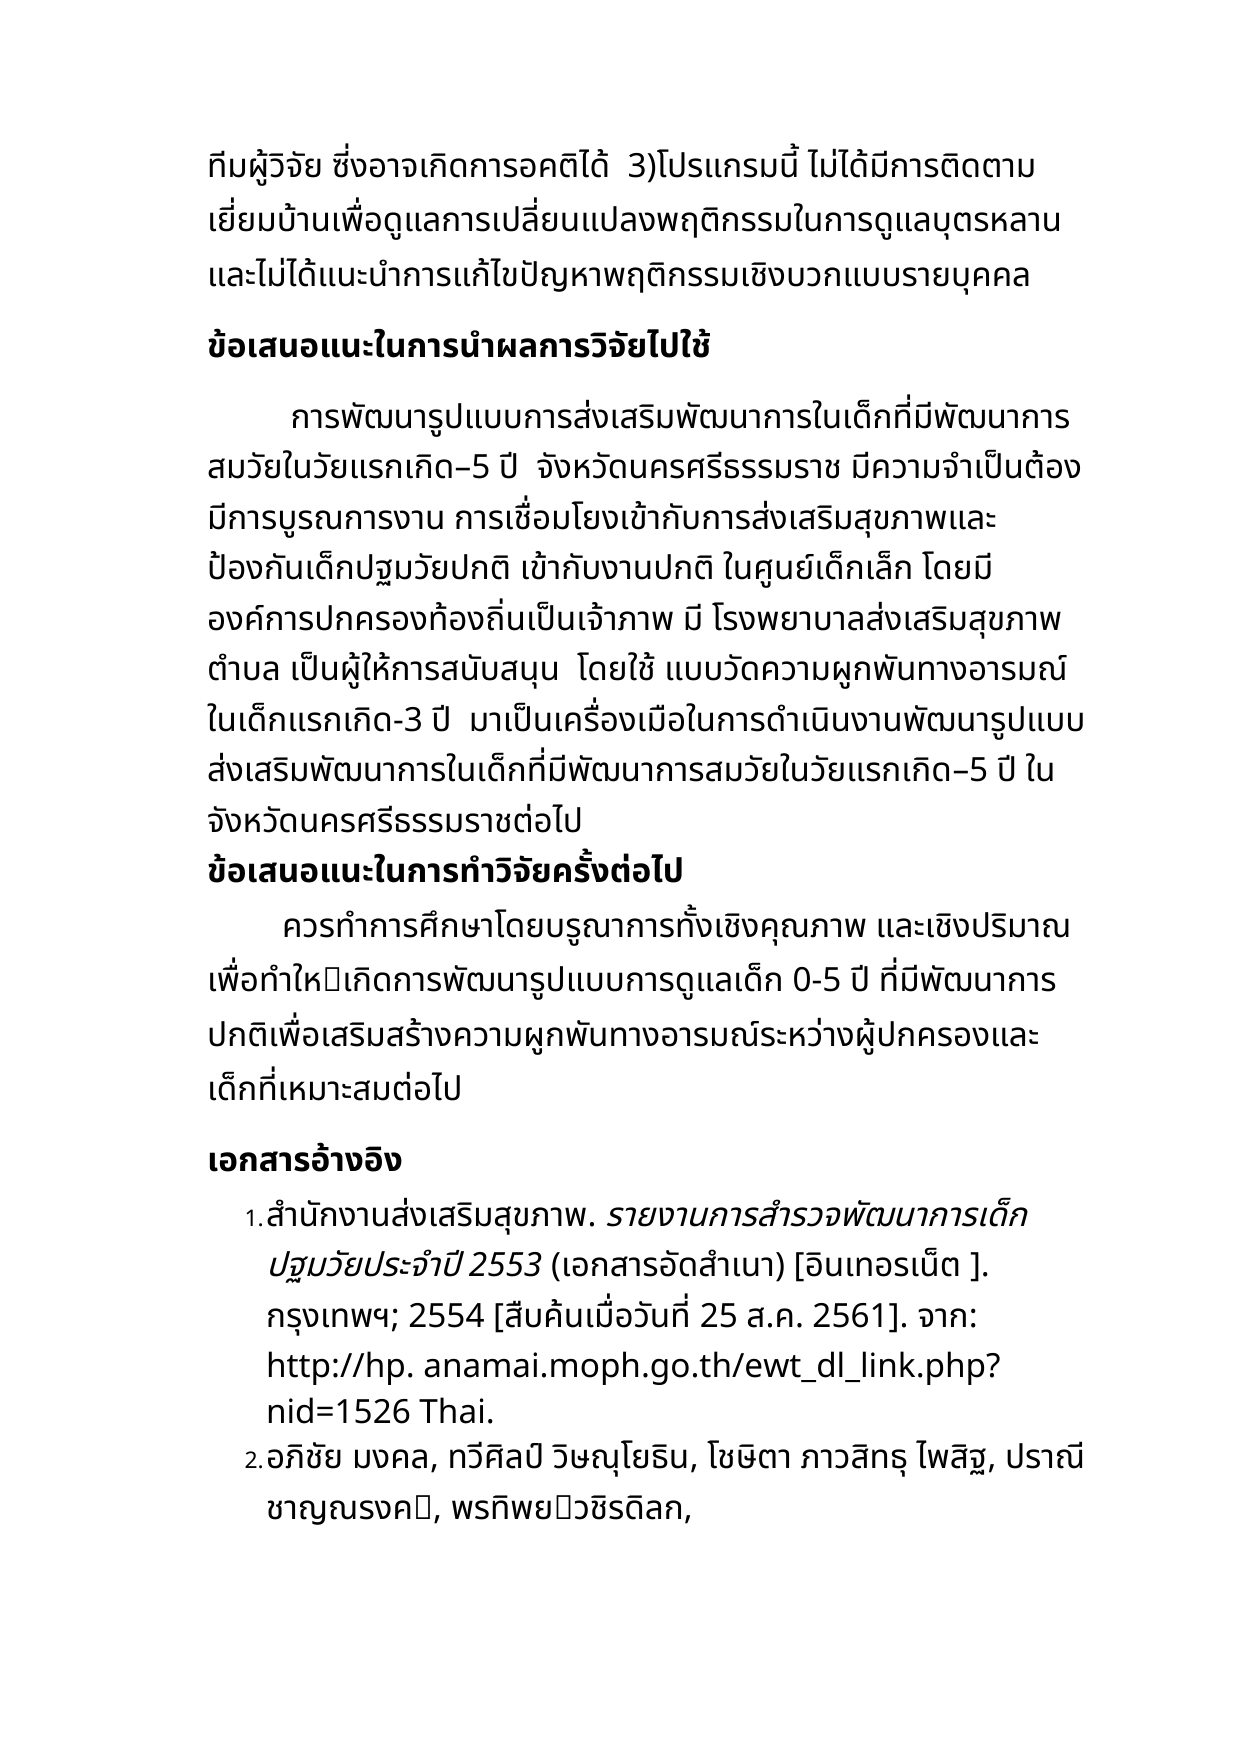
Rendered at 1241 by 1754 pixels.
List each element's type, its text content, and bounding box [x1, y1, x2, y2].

text ข้อเสนอแนะในการนำผลการวิจัยไปใช้ [207, 322, 1090, 372]
list สำนักงานส่งเสริมสุขภาพ. รายงานการสำรวจพัฒนาการเด็กปฐมวัยประจำปี 2553 (เอกสารอัดสำเนา) [อินเทอรเน็ต ]. กรุงเทพฯ; 2554 [สืบค้นเมื่อวันที่ 25 ส.ค. 2561]. จาก: http://hp. anamai.moph.go.th/ewt_dl_link.php?nid=1526 Thai. [244, 1190, 1090, 1433]
list อภิชัย มงคล, ทวีศิลป์ วิษณุโยธิน, โชษิตา ภาวสิทธุ ไพสิฐ, ปราณี ชาญณรงค, พรทิพยวชิรดิลก, [244, 1433, 1090, 1534]
text ข้อเสนอแนะในการทำวิจัยครั้งต่อไป [207, 847, 1090, 898]
subtitle การพัฒนารูปแบบการส่งเสริมพัฒนาการในเด็กที่มีพัฒนาการสมวัยในวัยแรกเกิด–5 ปี จังหวัดนครศรีธรรมราช มีความจำเป็นต้องมีการบูรณการงาน การเชื่อมโยงเข้ากับการส่งเสริมสุขภาพและป้องกันเด็กปฐมวัยปกติ เข้ากับงานปกติ ในศูนย์เด็กเล็ก โดยมีองค์การปกครองท้องถิ่นเป็นเจ้าภาพ มี โรงพยาบาลส่งเสริมสุขภาพตำบล เป็นผู้ให้การสนับสนุน โดยใช้ แบบวัดความผูกพันทางอารมณ์ในเด็กแรกเกิด-3 ปี มาเป็นเครื่องเมือในการดำเนินงานพัฒนารูปแบบส่งเสริมพัฒนาการในเด็กที่มีพัฒนาการสมวัยในวัยแรกเกิด–5 ปี ในจังหวัดนครศรีธรรมราชต่อไป [207, 393, 1090, 847]
text เอกสารอ้างอิง [207, 1136, 1090, 1186]
text ควรทำการศึกษาโดยบรูณาการทั้งเชิงคุณภาพ และเชิงปริมาณ เพื่อทำใหเกิดการพัฒนารูปแบบการดูแลเด็ก 0-5 ปี ที่มีพัฒนาการปกติเพื่อเสริมสร้างความผูกพันทางอารมณ์ระหว่างผู้ปกครองและเด็กที่เหมาะสมต่อไป [207, 902, 1090, 1115]
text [207, 142, 1090, 301]
